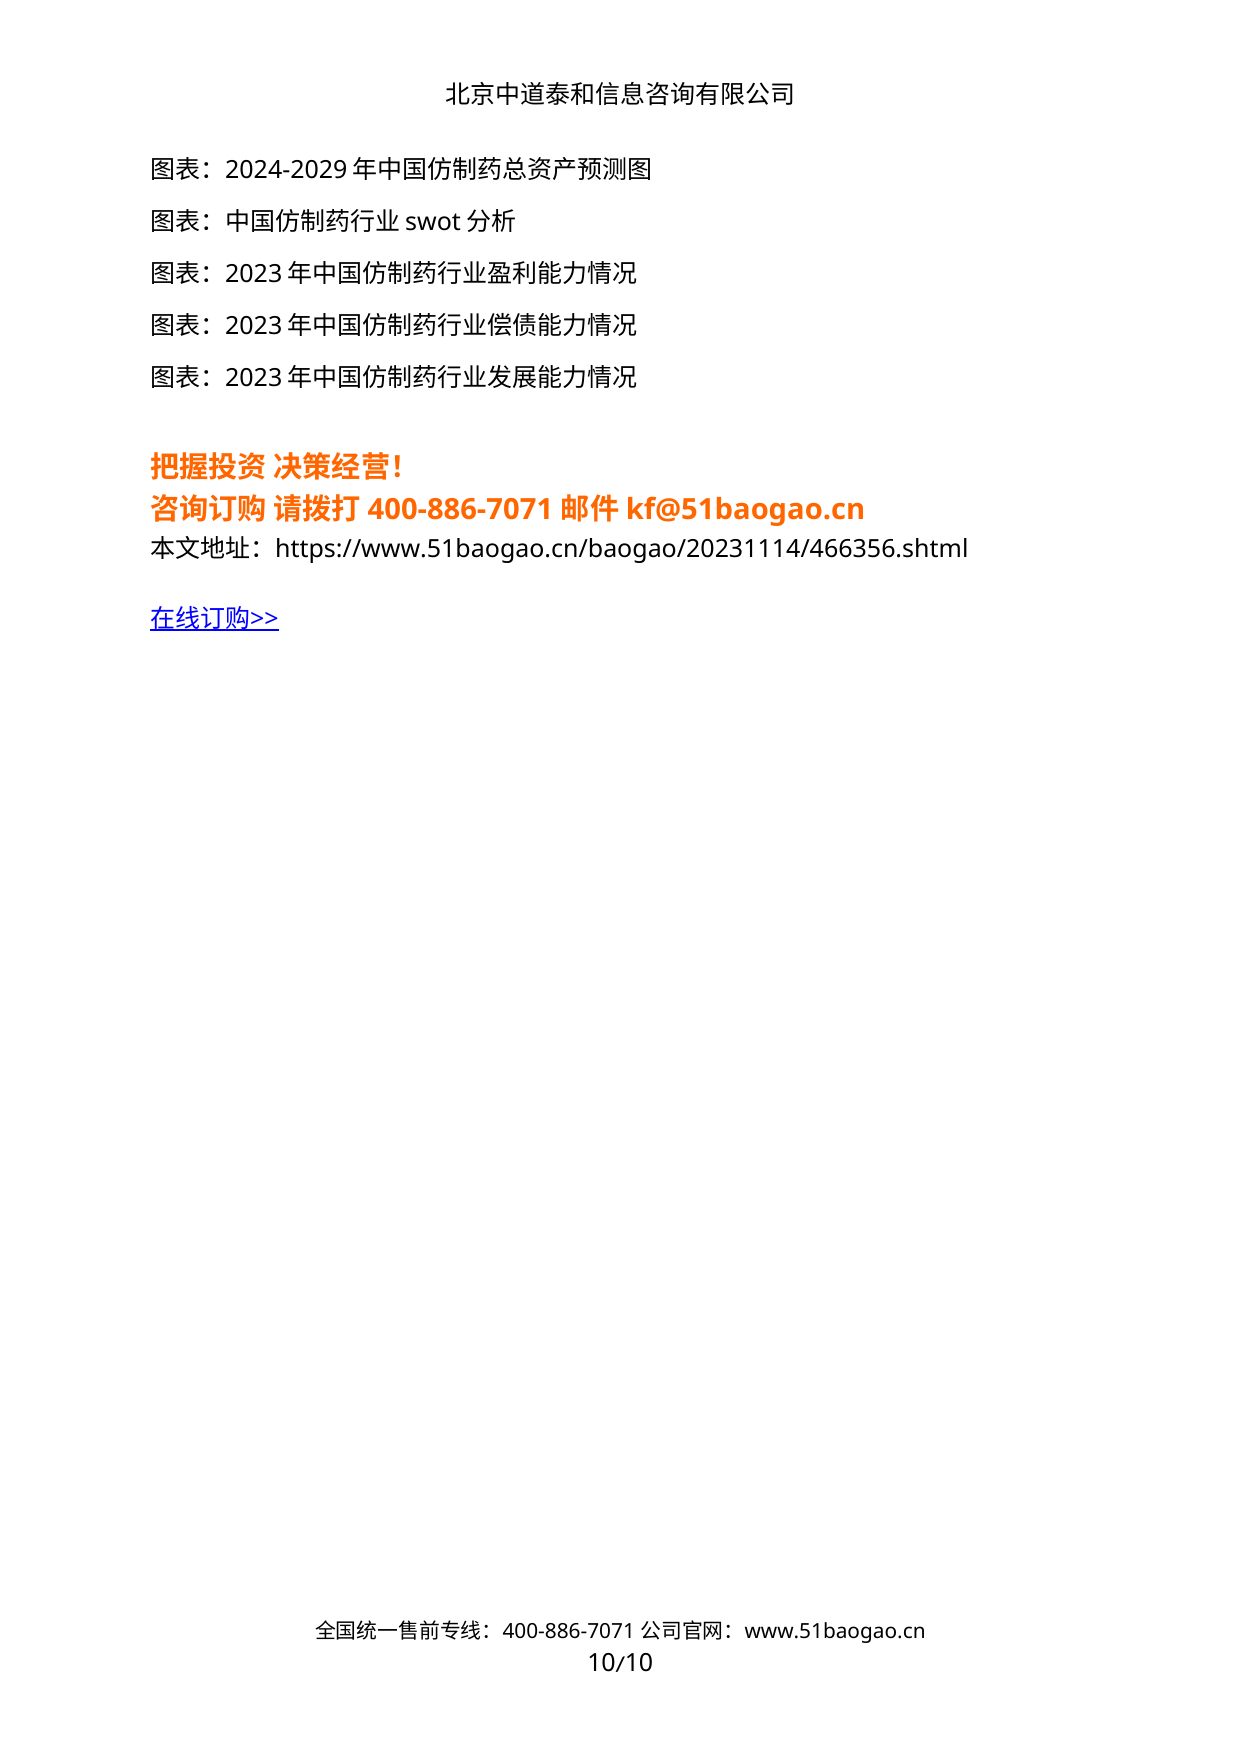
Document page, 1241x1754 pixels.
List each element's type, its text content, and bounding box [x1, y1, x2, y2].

text 图表：中国仿制药行业swot分析 [150, 202, 1090, 238]
text 图表：2024-2029年中国仿制药总资产预测图 [150, 150, 1090, 186]
text 图表：2023年中国仿制药行业偿债能力情况 [150, 306, 1090, 342]
text 图表：2023年中国仿制药行业发展能力情况 [150, 357, 1090, 394]
text 在线订购>> [150, 564, 1090, 635]
text 图表：2023年中国仿制药行业盈利能力情况 [150, 254, 1090, 290]
text 把握投资 决策经营！咨询订购 请拨打 400-886-7071 邮件 kf@51baogao.cn本文地址：https://www.51baogao.cn/baogao/20231114/466356.shtml [150, 409, 1090, 564]
